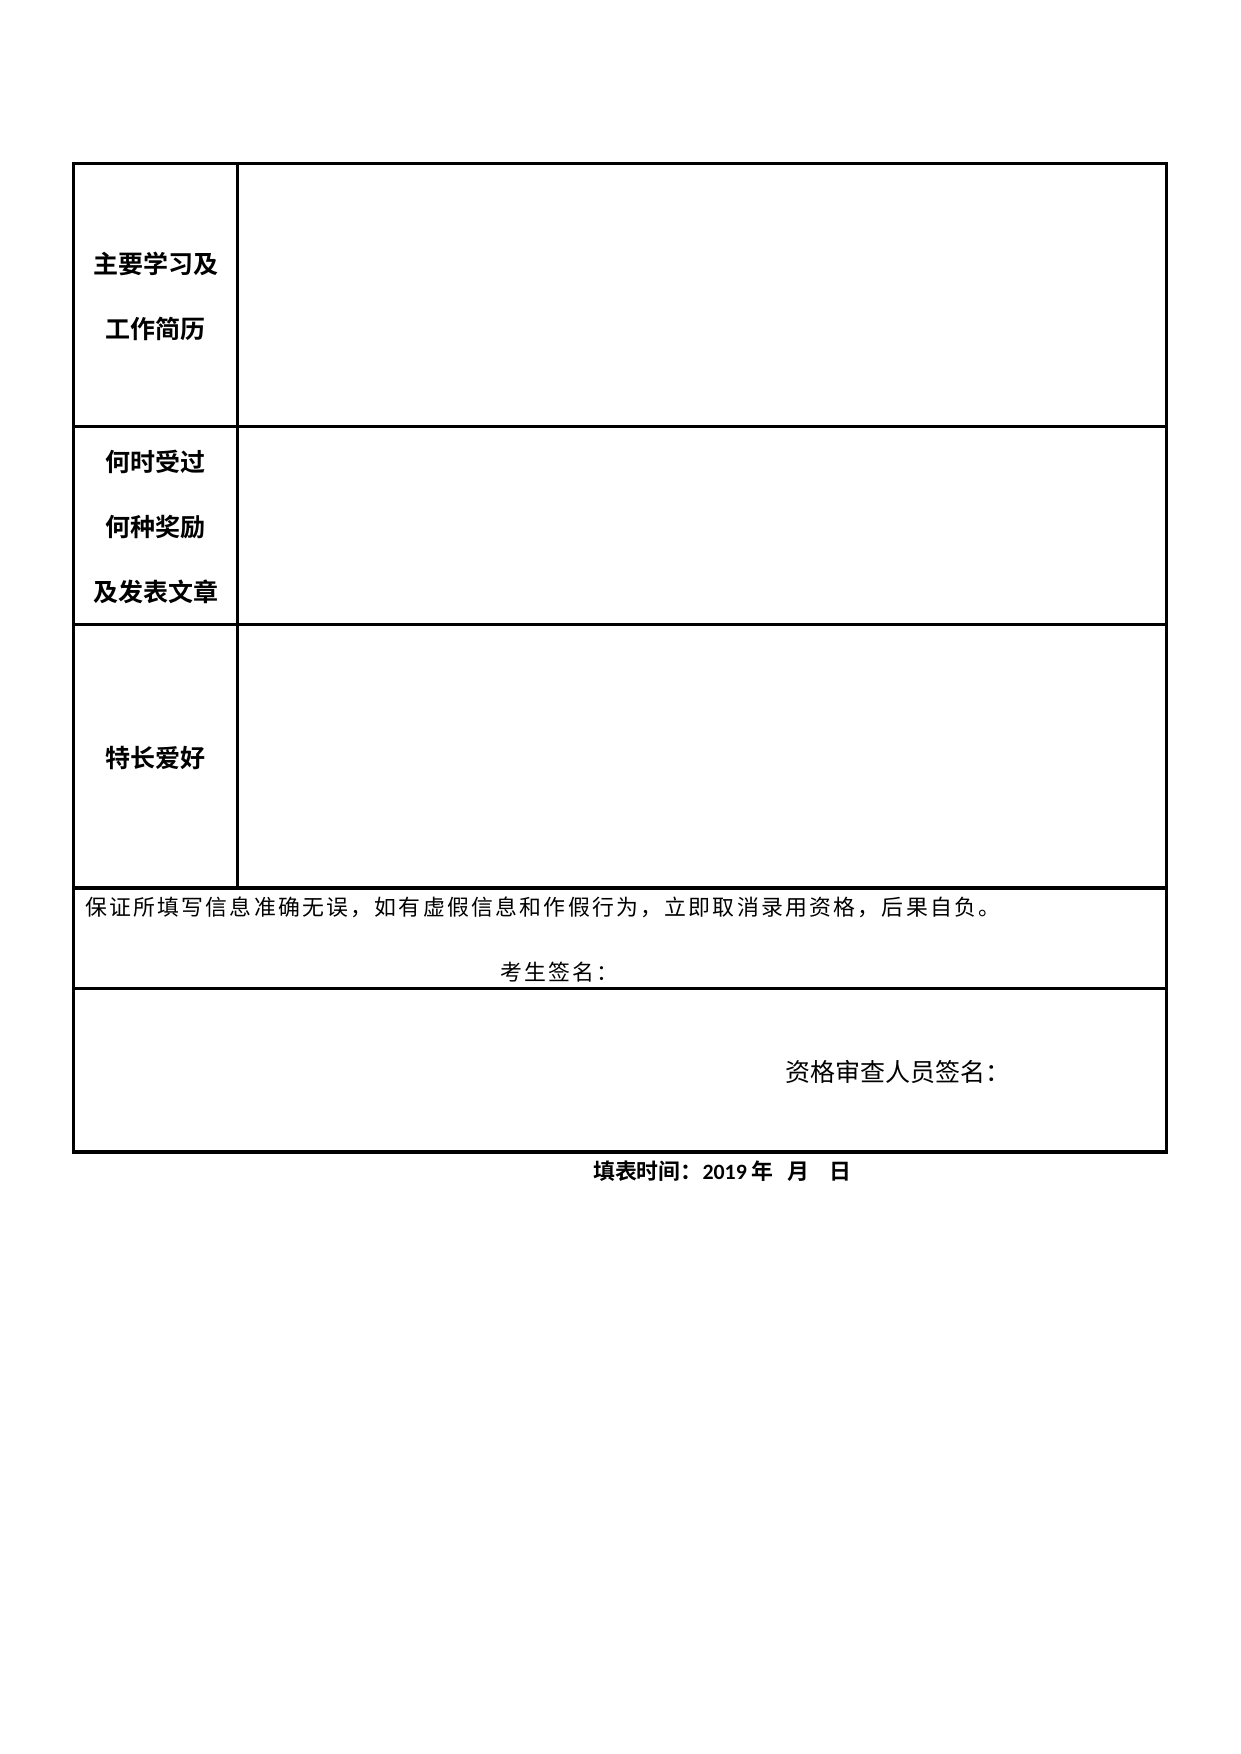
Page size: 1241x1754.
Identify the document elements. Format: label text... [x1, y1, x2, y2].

table_cell [239, 165, 1165, 425]
table_cell 何时受过 何种奖励 及发表文章 [75, 428, 236, 623]
table_cell 特长爱好 [75, 626, 236, 886]
table_cell 主要学习及工作简历 [75, 165, 236, 425]
table_cell 保证所填写信息准确无误，如有虚假信息和作假行为，立即取消录用资格，后果自负。 考生签名： [75, 890, 1165, 987]
text 填表时间：2019年 月 日 [187, 1154, 1015, 1186]
table_cell 资格审查人员签名： [75, 990, 1165, 1150]
table_cell [239, 626, 1165, 886]
table_cell [239, 428, 1165, 623]
